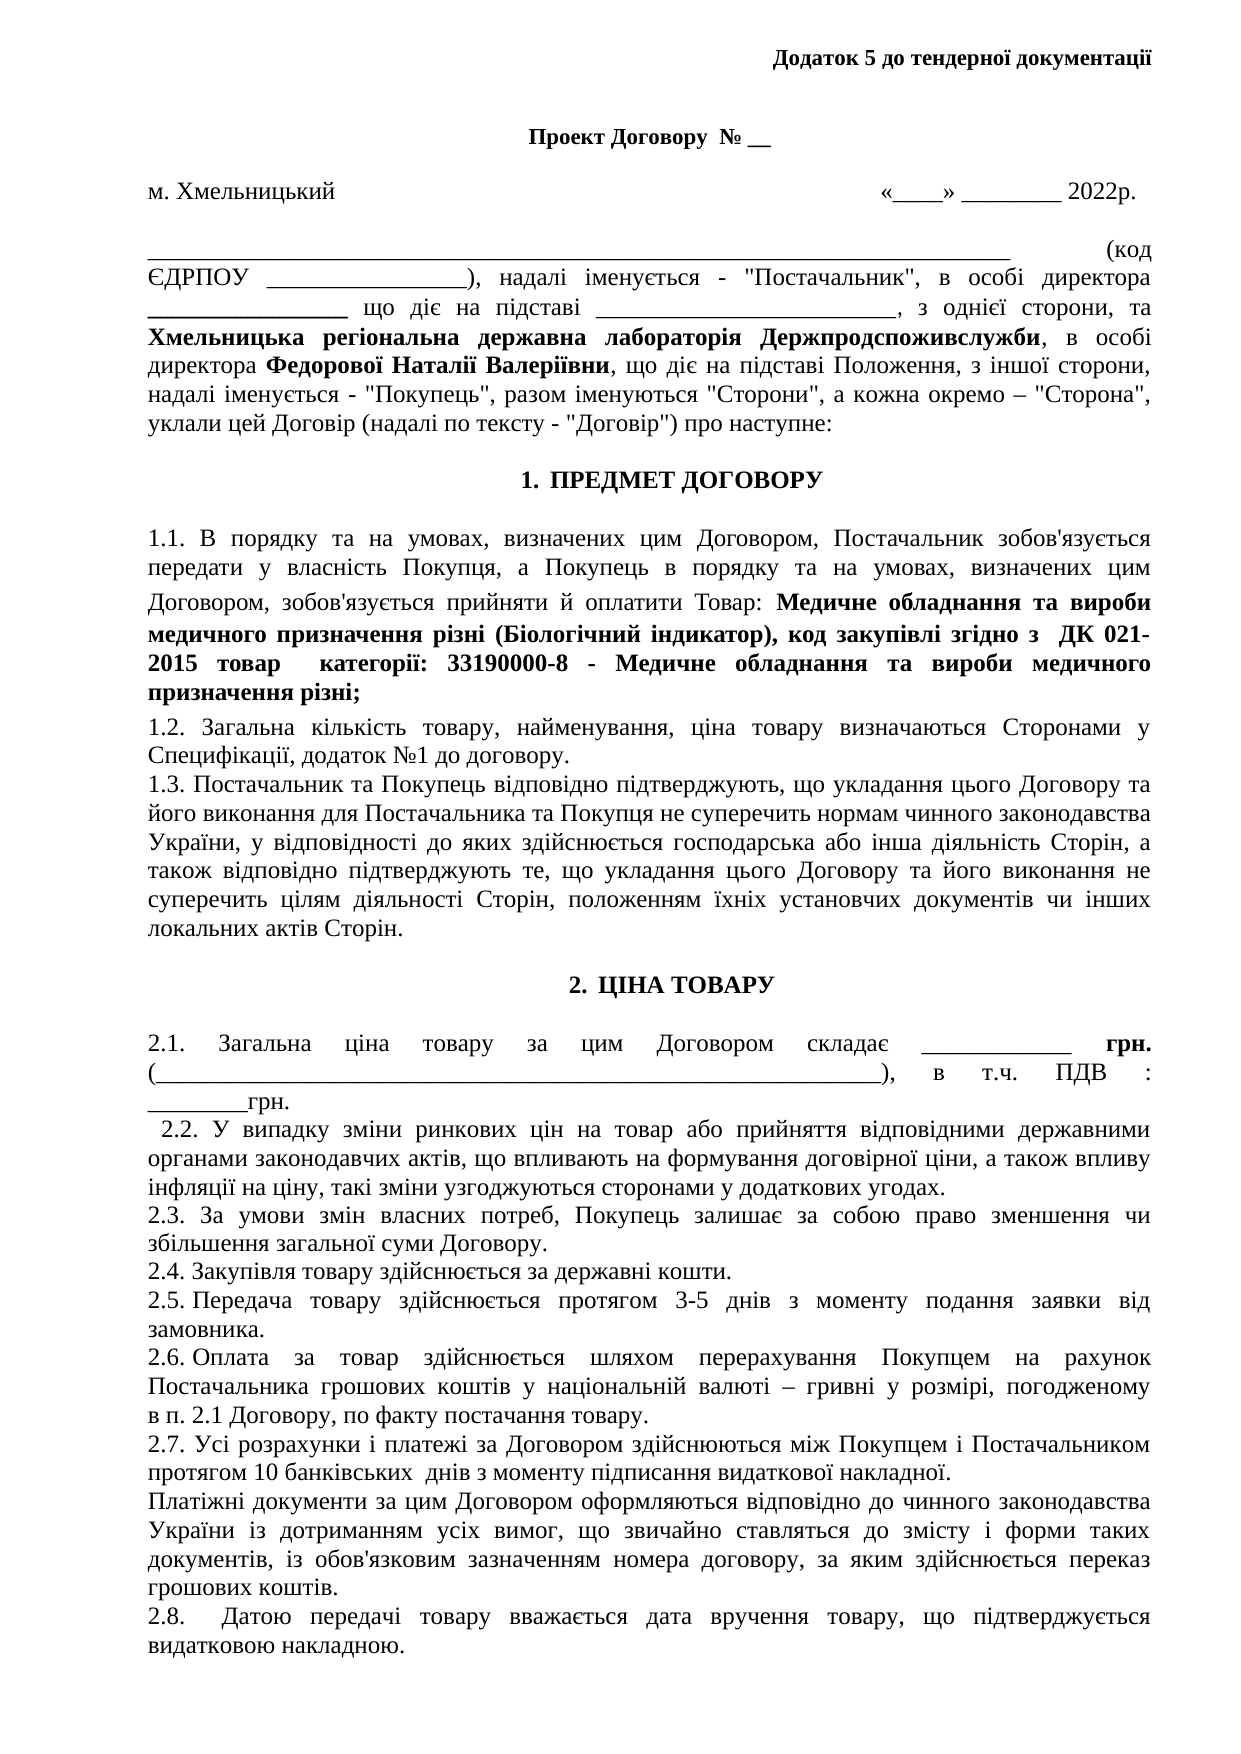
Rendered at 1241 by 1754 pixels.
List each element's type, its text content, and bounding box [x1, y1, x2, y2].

list Датою передачі товару вважається дата вручення товару, що підтверджується видатковою накладною. [148, 1601, 1152, 1659]
list Передача товару здійснюється протягом 3-5 днів з моменту подання заявки від замовника. [148, 1285, 1152, 1342]
text 1.2. Загальна кількість товару, найменування, ціна товару визначаються Сторонами у Специфікації, додаток №1 до договору. [148, 712, 1152, 769]
list ПРЕДМЕТ ДОГОВОРУ [148, 465, 1152, 494]
list ЦІНА ТОВАРУ [148, 970, 1152, 999]
text 2.7. Усі розрахунки і платежі за Договором здійснюються між Покупцем і Постачальником протягом 10 банківських днів з моменту підписання видаткової накладної. [148, 1429, 1152, 1486]
text 2.4. Закупівля товару здійснюється за державні кошти. [148, 1257, 1152, 1285]
subtitle 1.1. В порядку та на умовах, визначених цим Договором, Постачальник зобов'язується передати у власність Покупця, а Покупець в порядку та на умовах, визначених цим Договором, зобов'язується прийняти й оплатити Товар: Медичне обладнання та вироби медичного призначення різні (Біологічний індикатор), код закупівлі згідно з ДК 021-2015 товар категорії: 33190000-8 - Медичне обладнання та вироби медичного призначення різні; [148, 523, 1152, 705]
text 1.3. Постачальник та Покупець відповідно підтверджують, що укладання цього Договору та його виконання для Постачальника та Покупця не суперечить нормам чинного законодавства України, у відповідності до яких здійснюється господарська або інша діяльність Сторін, а також відповідно підтверджують те, що укладання цього Договору та його виконання не суперечить цілям діяльності Сторін, положенням їхніх установчих документів чи інших локальних актів Сторін. [148, 769, 1152, 942]
text м. Хмельницький «____» ________ 2022р. [148, 176, 1152, 205]
text Додаток 5 до тендерної документації [148, 44, 1152, 71]
text _____________________________________________________________________ (код ЄДРПОУ ________________), надалі іменується - "Постачальник", в особі директора ________________ що діє на підставі ________________________, з однієї сторони, та Хмельницька регіональна державна лабораторія Держпродспоживслужби, в особі директора Федорової Наталії Валеріївни, що діє на підставі Положення, з іншої сторони, надалі іменується - "Покупець", разом іменуються "Сторони", а кожна окремо – "Сторона", уклали цей Договір (надалі по тексту - "Договір") про наступне: [148, 234, 1152, 437]
text Проект Договору № __ [148, 123, 1152, 150]
text 2.2. У випадку зміни ринкових цін на товар або прийняття відповідними державними органами законодавчих актів, що впливають на формування договірної ціни, а також впливу інфляції на ціну, такі зміни узгоджуються сторонами у додаткових угодах. [148, 1114, 1152, 1201]
text 2.3. За умови змін власних потреб, Покупець залишає за собою право зменшення чи збільшення загальної суми Договору. [148, 1201, 1152, 1257]
text Платіжні документи за цим Договором оформляються відповідно до чинного законодавства України із дотриманням усіх вимог, що звичайно ставляться до змісту і форми таких документів, із обов'язковим зазначенням номера договору, за яким здійснюється переказ грошових коштів. [148, 1486, 1152, 1601]
text 2.1. Загальна ціна товару за цим Договором складає ____________ грн. (__________________________________________________________), в т.ч. ПДВ : ________грн. [148, 1028, 1152, 1114]
list Оплата за товар здійснюється шляхом перерахування Покупцем на рахунок Постачальника грошових коштів у національній валюті – гривні у розмірі, погодженому в п. 2.1 Договору, по факту постачання товару. [148, 1342, 1152, 1429]
